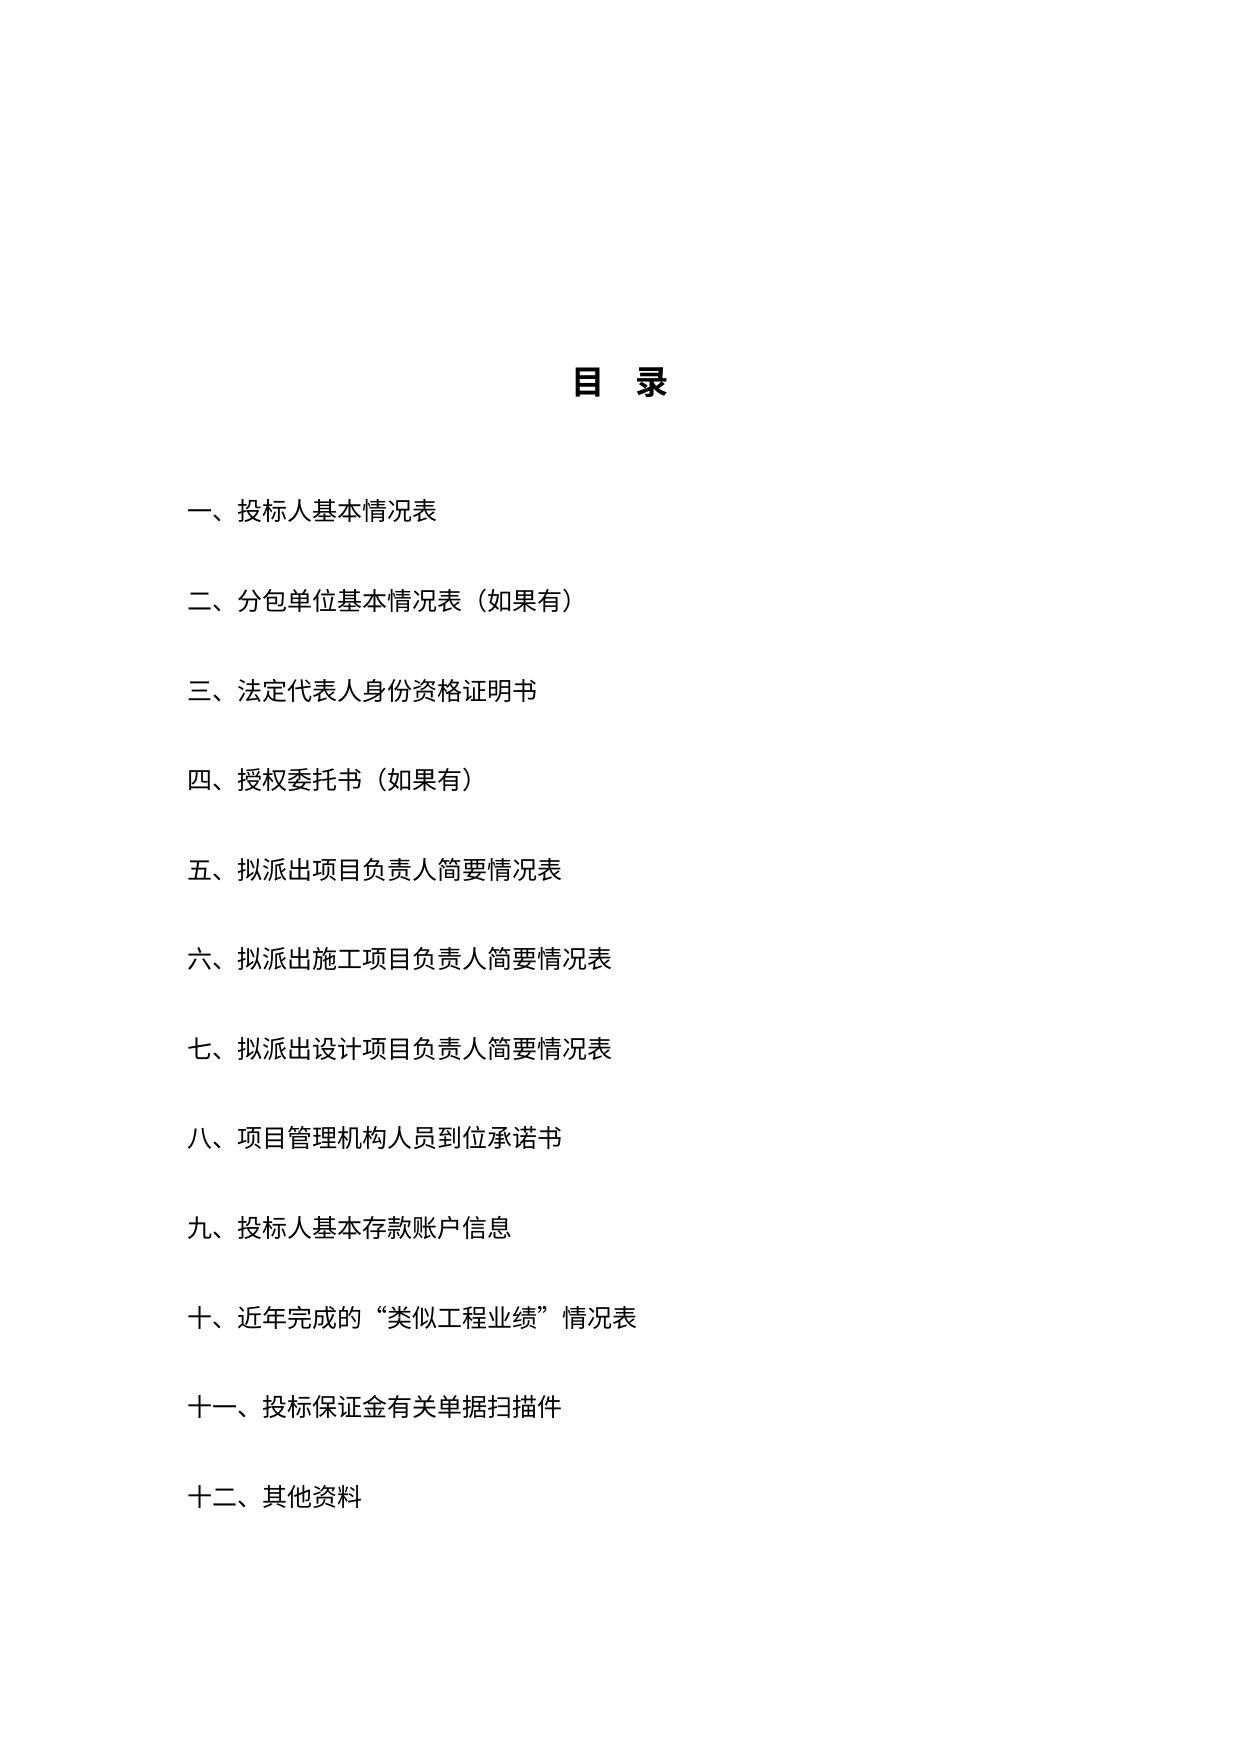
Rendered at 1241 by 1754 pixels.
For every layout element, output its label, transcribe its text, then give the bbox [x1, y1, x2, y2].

text 六、拟派出施工项目负责人简要情况表 [187, 925, 1053, 990]
text 十一、投标保证金有关单据扫描件 [187, 1373, 1053, 1438]
text 七、拟派出设计项目负责人简要情况表 [187, 1015, 1053, 1080]
text 二、分包单位基本情况表（如果有） [187, 567, 1053, 632]
text 目 录 [187, 347, 1053, 412]
text 九、投标人基本存款账户信息 [187, 1194, 1053, 1259]
text 一、投标人基本情况表 [187, 477, 1053, 542]
text 十、近年完成的“类似工程业绩”情况表 [187, 1284, 1053, 1349]
text 三、法定代表人身份资格证明书 [187, 657, 1053, 722]
text 八、项目管理机构人员到位承诺书 [187, 1104, 1053, 1169]
text 五、拟派出项目负责人简要情况表 [187, 836, 1053, 901]
text 十二、其他资料 [187, 1463, 1053, 1528]
text 四、授权委托书（如果有） [187, 746, 1053, 811]
